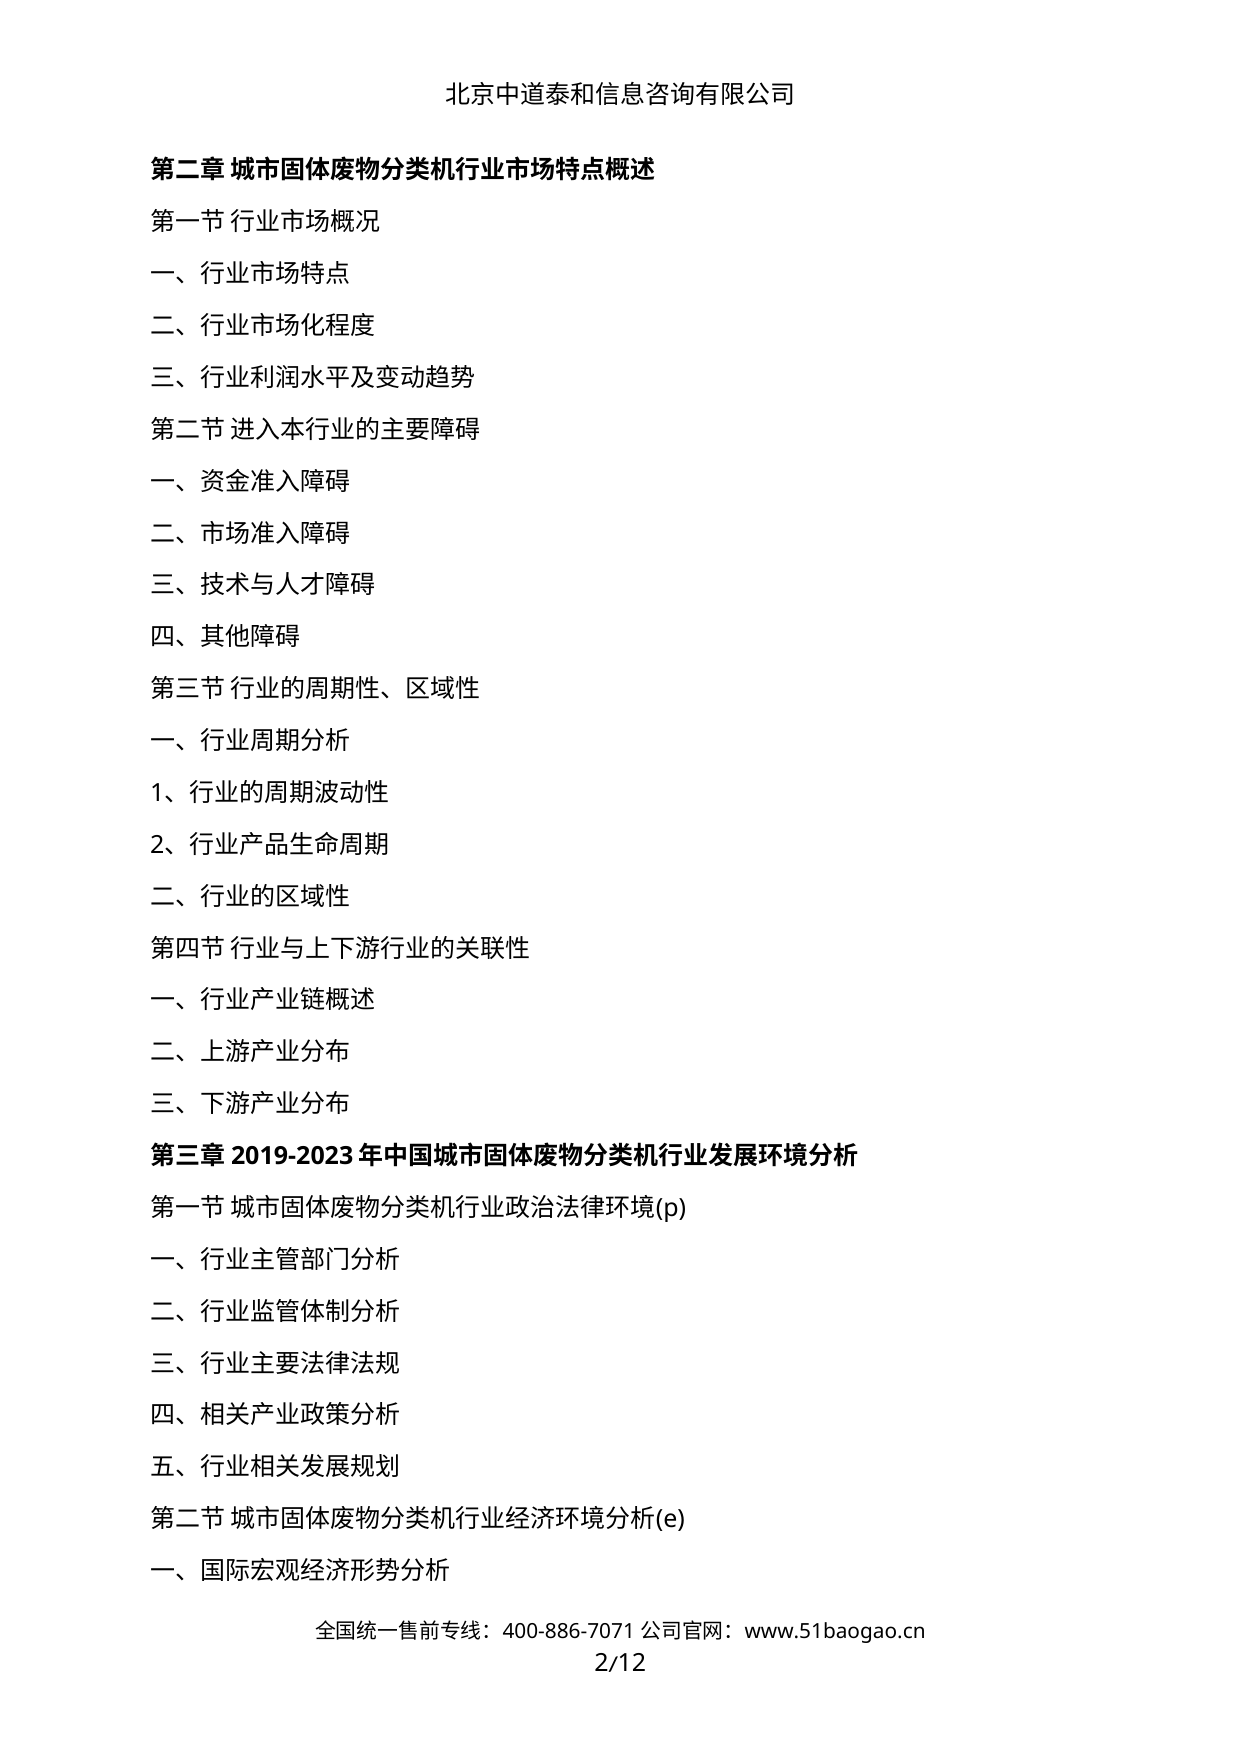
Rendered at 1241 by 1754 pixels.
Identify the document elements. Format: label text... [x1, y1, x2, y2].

text 1、行业的周期波动性 [150, 772, 1090, 809]
text 第三节 行业的周期性、区域性 [150, 669, 1090, 705]
text 三、行业主要法律法规 [150, 1343, 1090, 1379]
text 第一节 行业市场概况 [150, 202, 1090, 238]
text 四、其他障碍 [150, 617, 1090, 653]
text 一、资金准入障碍 [150, 461, 1090, 497]
text 二、行业监管体制分析 [150, 1291, 1090, 1327]
text 第四节 行业与上下游行业的关联性 [150, 928, 1090, 964]
text 一、行业产业链概述 [150, 980, 1090, 1016]
text 一、国际宏观经济形势分析 [150, 1551, 1090, 1587]
text 第二节 城市固体废物分类机行业经济环境分析(e) [150, 1499, 1090, 1535]
text 2、行业产品生命周期 [150, 824, 1090, 861]
text 一、行业周期分析 [150, 721, 1090, 757]
text 一、行业市场特点 [150, 254, 1090, 290]
text 三、技术与人才障碍 [150, 565, 1090, 601]
text 第二章 城市固体废物分类机行业市场特点概述 [150, 150, 1090, 186]
text 第三章 2019-2023年中国城市固体废物分类机行业发展环境分析 [150, 1136, 1090, 1172]
text 二、上游产业分布 [150, 1032, 1090, 1068]
text 四、相关产业政策分析 [150, 1395, 1090, 1431]
text 一、行业主管部门分析 [150, 1239, 1090, 1276]
text 二、行业的区域性 [150, 876, 1090, 912]
text 第一节 城市固体废物分类机行业政治法律环境(p) [150, 1187, 1090, 1224]
text 二、行业市场化程度 [150, 306, 1090, 342]
text 五、行业相关发展规划 [150, 1447, 1090, 1483]
text 二、市场准入障碍 [150, 513, 1090, 549]
text 三、下游产业分布 [150, 1084, 1090, 1120]
text 三、行业利润水平及变动趋势 [150, 357, 1090, 394]
text 第二节 进入本行业的主要障碍 [150, 409, 1090, 446]
